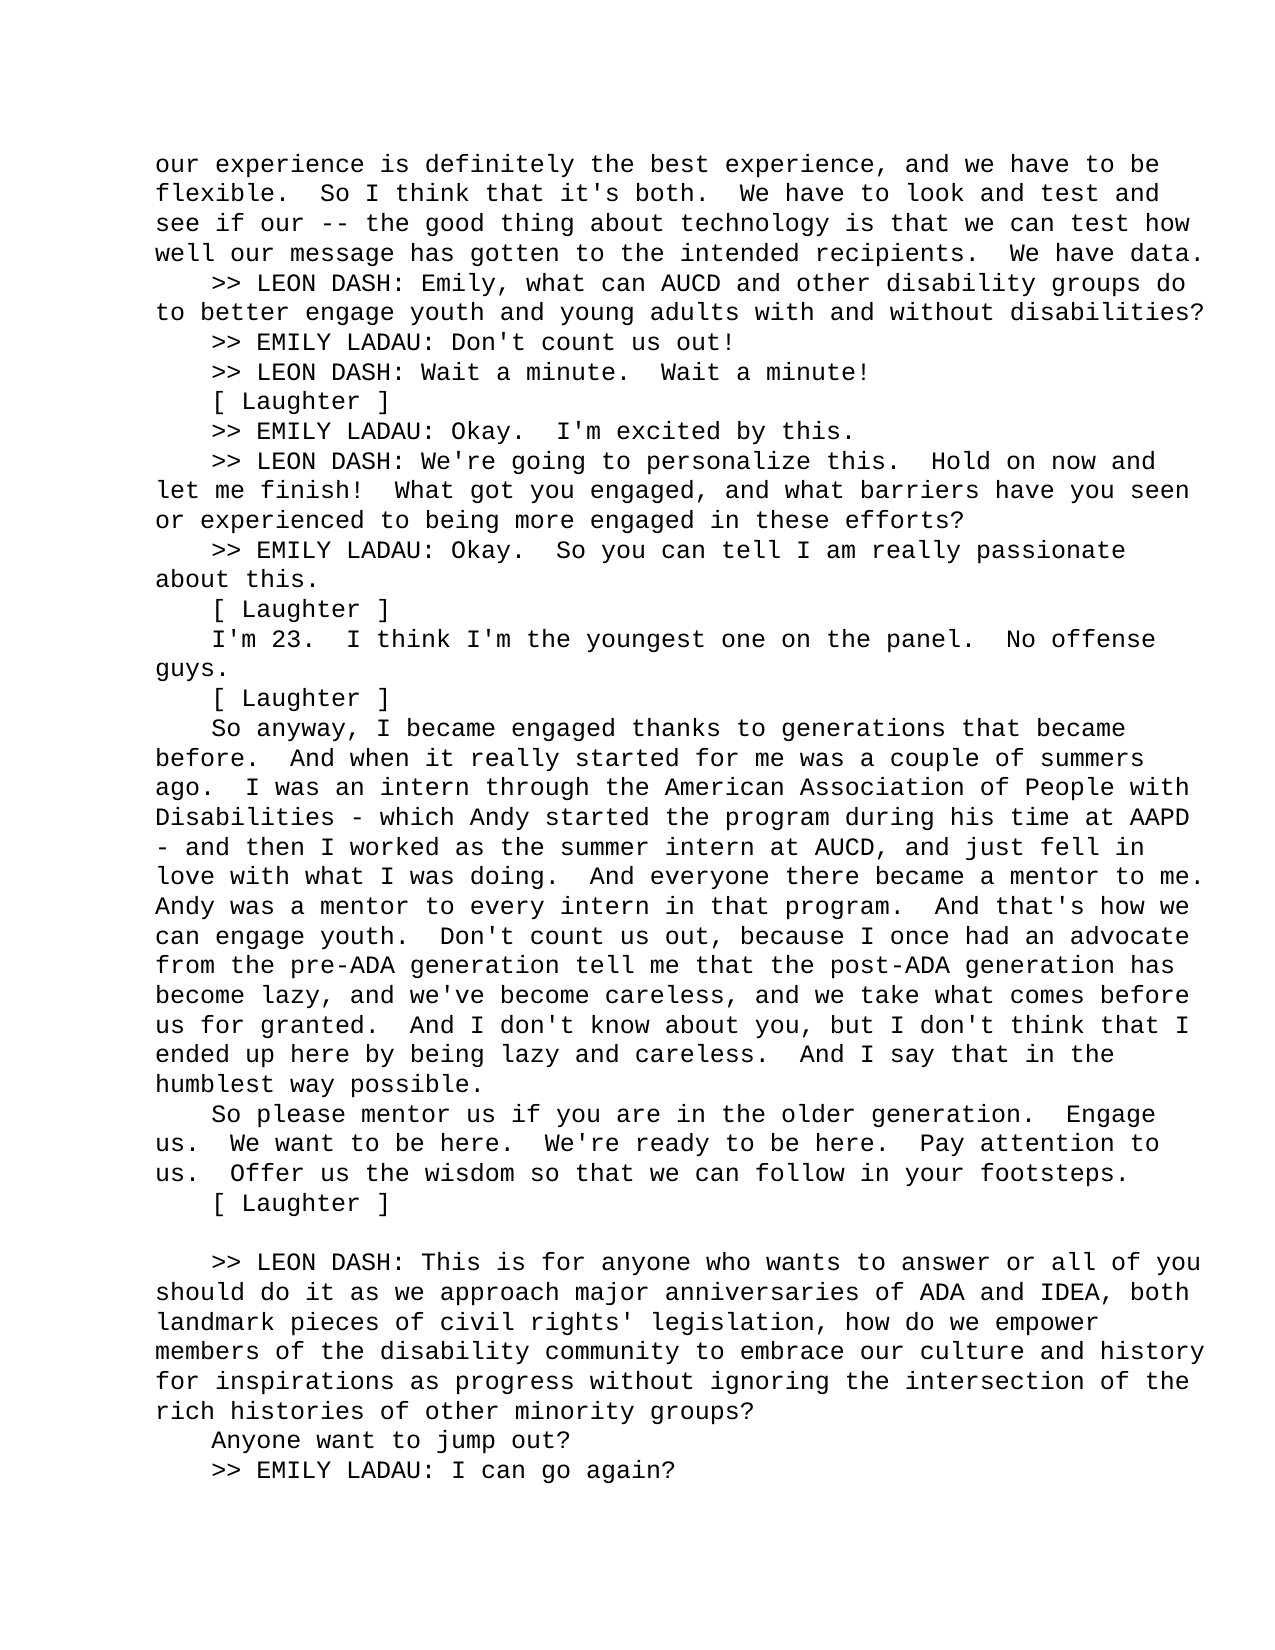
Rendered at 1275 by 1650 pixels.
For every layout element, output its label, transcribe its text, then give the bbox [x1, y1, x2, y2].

text [ Laughter ] [155, 1189, 1205, 1219]
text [155, 150, 1205, 269]
text So anyway, I became engaged thanks to generations that became before. And when it really started for me was a couple of summers ago. I was an intern through the American Association of People with Disabilities - which Andy started the program during his time at AAPD - and then I worked as the summer intern at AUCD, and just fell in love with what I was doing. And everyone there became a mentor to me. Andy was a mentor to every intern in that program. And that's how we can engage youth. Don't count us out, because I once had an advocate from the pre-ADA generation tell me that the post-ADA generation has become lazy, and we've become careless, and we take what comes before us for granted. And I don't know about you, but I don't think that I ended up here by being lazy and careless. And I say that in the humblest way possible. [155, 714, 1205, 1100]
text >> LEON DASH: Emily, what can AUCD and other disability groups do to better engage youth and young adults with and without disabilities? [155, 269, 1205, 328]
text [ Laughter ] [155, 387, 1205, 417]
text >> EMILY LADAU: Don't count us out! [155, 328, 1205, 358]
text >> EMILY LADAU: Okay. So you can tell I am really passionate about this. [155, 536, 1205, 595]
text >> LEON DASH: Wait a minute. Wait a minute! [155, 358, 1205, 387]
text I'm 23. I think I'm the youngest one on the panel. No offense guys. [155, 625, 1205, 684]
text [ Laughter ] [155, 684, 1205, 714]
text [ Laughter ] [155, 595, 1205, 625]
text Anyone want to jump out? [155, 1427, 1205, 1456]
text >> EMILY LADAU: I can go again? [155, 1456, 1205, 1486]
text So please mentor us if you are in the older generation. Engage us. We want to be here. We're ready to be here. Pay attention to us. Offer us the wisdom so that we can follow in your footsteps. [155, 1100, 1205, 1189]
text >> LEON DASH: This is for anyone who wants to answer or all of you should do it as we approach major anniversaries of ADA and IDEA, both landmark pieces of civil rights' legislation, how do we empower members of the disability community to embrace our culture and history for inspirations as progress without ignoring the intersection of the rich histories of other minority groups? [155, 1248, 1205, 1427]
text >> EMILY LADAU: Okay. I'm excited by this. [155, 417, 1205, 447]
text >> LEON DASH: We're going to personalize this. Hold on now and let me finish! What got you engaged, and what barriers have you seen or experienced to being more engaged in these efforts? [155, 447, 1205, 536]
